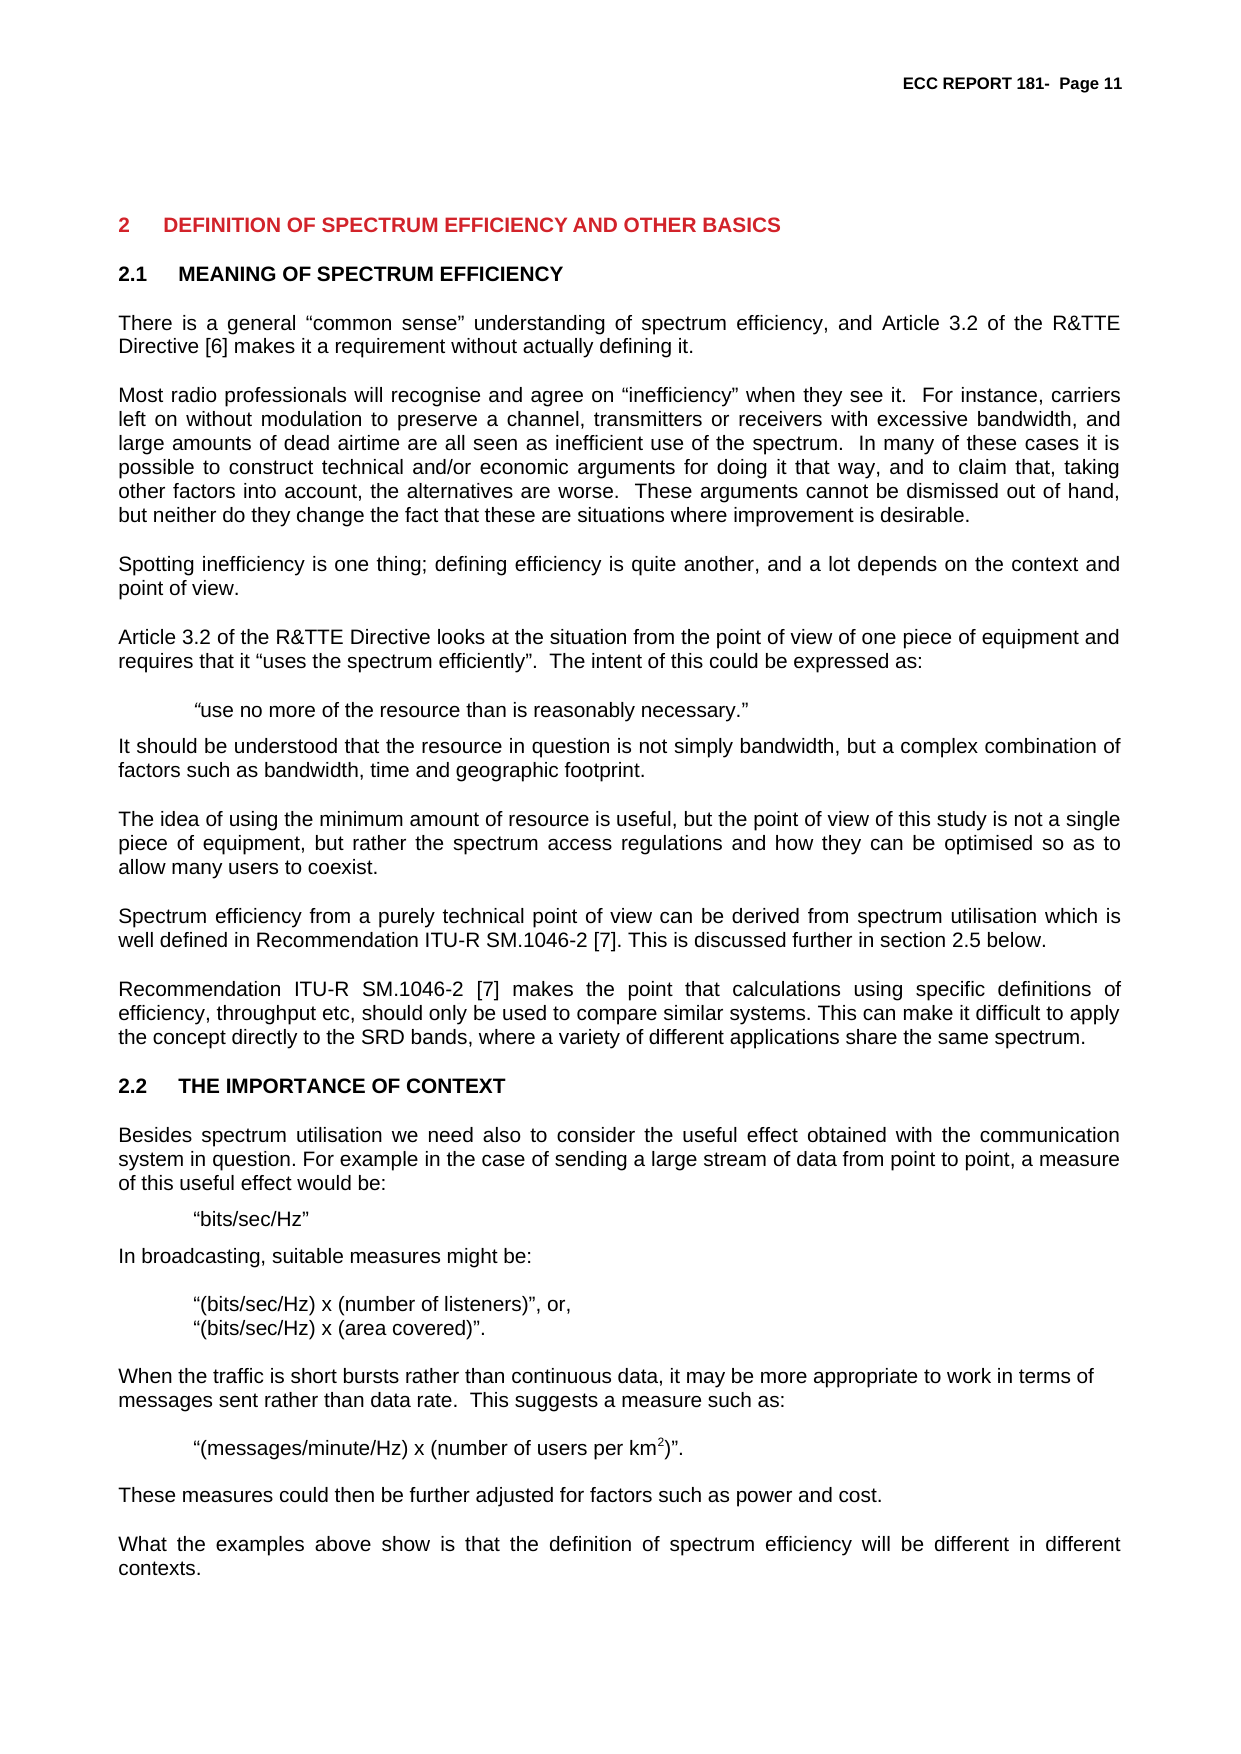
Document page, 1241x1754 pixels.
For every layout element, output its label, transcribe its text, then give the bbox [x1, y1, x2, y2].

text “(bits/sec/Hz) x (area covered)”. [193, 1316, 1122, 1339]
text Recommendation ITU-R SM.1046-2 [7] makes the point that calculations using specific definitions of efficiency, throughput etc, should only be used to compare similar systems. This can make it difficult to apply the concept directly to the SRD bands, where a variety of different applications share the same spectrum. [118, 977, 1122, 1049]
text The idea of using the minimum amount of resource is useful, but the point of view of this study is not a single piece of equipment, but rather the spectrum access regulations and how they can be optimised so as to allow many users to coexist. [118, 807, 1122, 879]
text Spectrum efficiency from a purely technical point of view can be derived from spectrum utilisation which is well defined in Recommendation ITU-R SM.1046-2 [7]. This is discussed further in section 2.5 below. [118, 904, 1122, 952]
text “(bits/sec/Hz) x (number of listeners)”, or, [193, 1292, 1122, 1316]
text Besides spectrum utilisation we need also to consider the useful effect obtained with the communication system in question. For example in the case of sending a large stream of data from point to point, a measure of this useful effect would be: [118, 1123, 1122, 1195]
text These measures could then be further adjusted for factors such as power and cost. [118, 1483, 1122, 1507]
text When the traffic is short bursts rather than continuous data, it may be more appropriate to work in terms of messages sent rather than data rate. This suggests a measure such as: [118, 1363, 1122, 1411]
text “use no more of the resource than is reasonably necessary.” [193, 698, 1122, 722]
subtitle Meaning of Spectrum Efficiency [118, 261, 1122, 285]
text “bits/sec/Hz” [193, 1207, 1122, 1231]
text Article 3.2 of the R&TTE Directive looks at the situation from the point of view of one piece of equipment and requires that it “uses the spectrum efficiently”. The intent of this could be expressed as: [118, 625, 1122, 673]
text In broadcasting, suitable measures might be: [118, 1244, 1122, 1268]
text Most radio professionals will recognise and agree on “inefficiency” when they see it. For instance, carriers left on without modulation to preserve a channel, transmitters or receivers with excessive bandwidth, and large amounts of dead airtime are all seen as inefficient use of the spectrum. In many of these cases it is possible to construct technical and/or economic arguments for doing it that way, and to claim that, taking other factors into account, the alternatives are worse. These arguments cannot be dismissed out of hand, but neither do they change the fact that these are situations where improvement is desirable. [118, 383, 1122, 527]
subtitle The importance of context [118, 1074, 1122, 1098]
subtitle Definition of spectrum efficiency and other basics [118, 212, 1122, 236]
text “(messages/minute/Hz) x (number of users per km2)”. [193, 1435, 1122, 1459]
text What the examples above show is that the definition of spectrum efficiency will be different in different contexts. [118, 1532, 1122, 1580]
text It should be understood that the resource in question is not simply bandwidth, but a complex combination of factors such as bandwidth, time and geographic footprint. [118, 734, 1122, 782]
text Spotting inefficiency is one thing; defining efficiency is quite another, and a lot depends on the context and point of view. [118, 552, 1122, 600]
text There is a general “common sense” understanding of spectrum efficiency, and Article 3.2 of the R&TTE Directive [6] makes it a requirement without actually defining it. [118, 310, 1122, 358]
